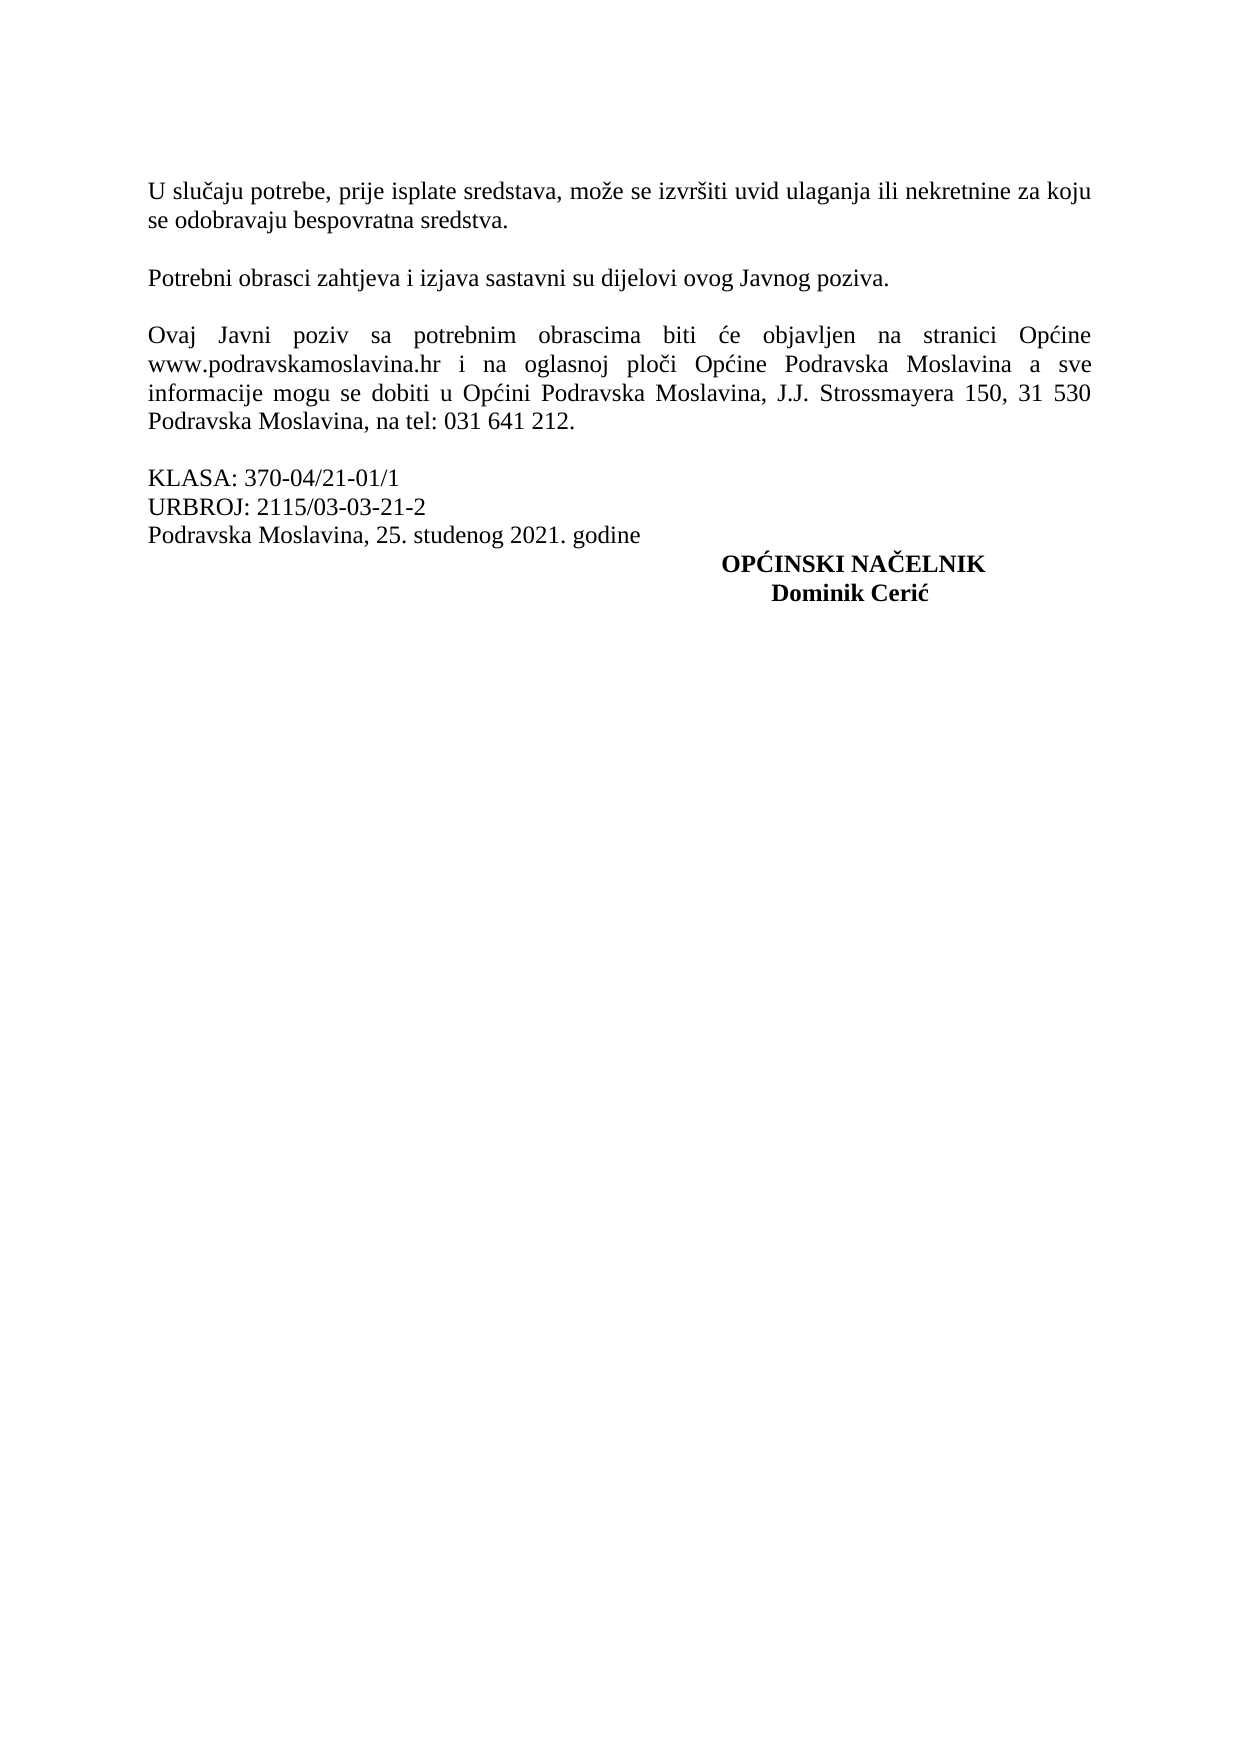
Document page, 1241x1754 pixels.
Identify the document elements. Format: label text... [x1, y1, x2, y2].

text Dominik Cerić [516, 578, 1092, 607]
text Potrebni obrasci zahtjeva i izjava sastavni su dijelovi ovog Javnog poziva. [148, 263, 1093, 291]
text OPĆINSKI NAČELNIK [516, 549, 1092, 578]
text Podravska Moslavina, 25. studenog 2021. godine [148, 521, 1093, 549]
text Ovaj Javni poziv sa potrebnim obrascima biti će objavljen na stranici Općine www.podravskamoslavina.hr i na oglasnoj ploči Općine Podravska Moslavina a sve informacije mogu se dobiti u Općini Podravska Moslavina, J.J. Strossmayera 150, 31 530 Podravska Moslavina, na tel: 031 641 212. [148, 320, 1093, 435]
text URBROJ: 2115/03-03-21-2 [148, 492, 1093, 521]
text KLASA: 370-04/21-01/1 [148, 463, 1093, 492]
text U slučaju potrebe, prije isplate sredstava, može se izvršiti uvid ulaganja ili nekretnine za koju se odobravaju bespovratna sredstva. [148, 176, 1093, 234]
